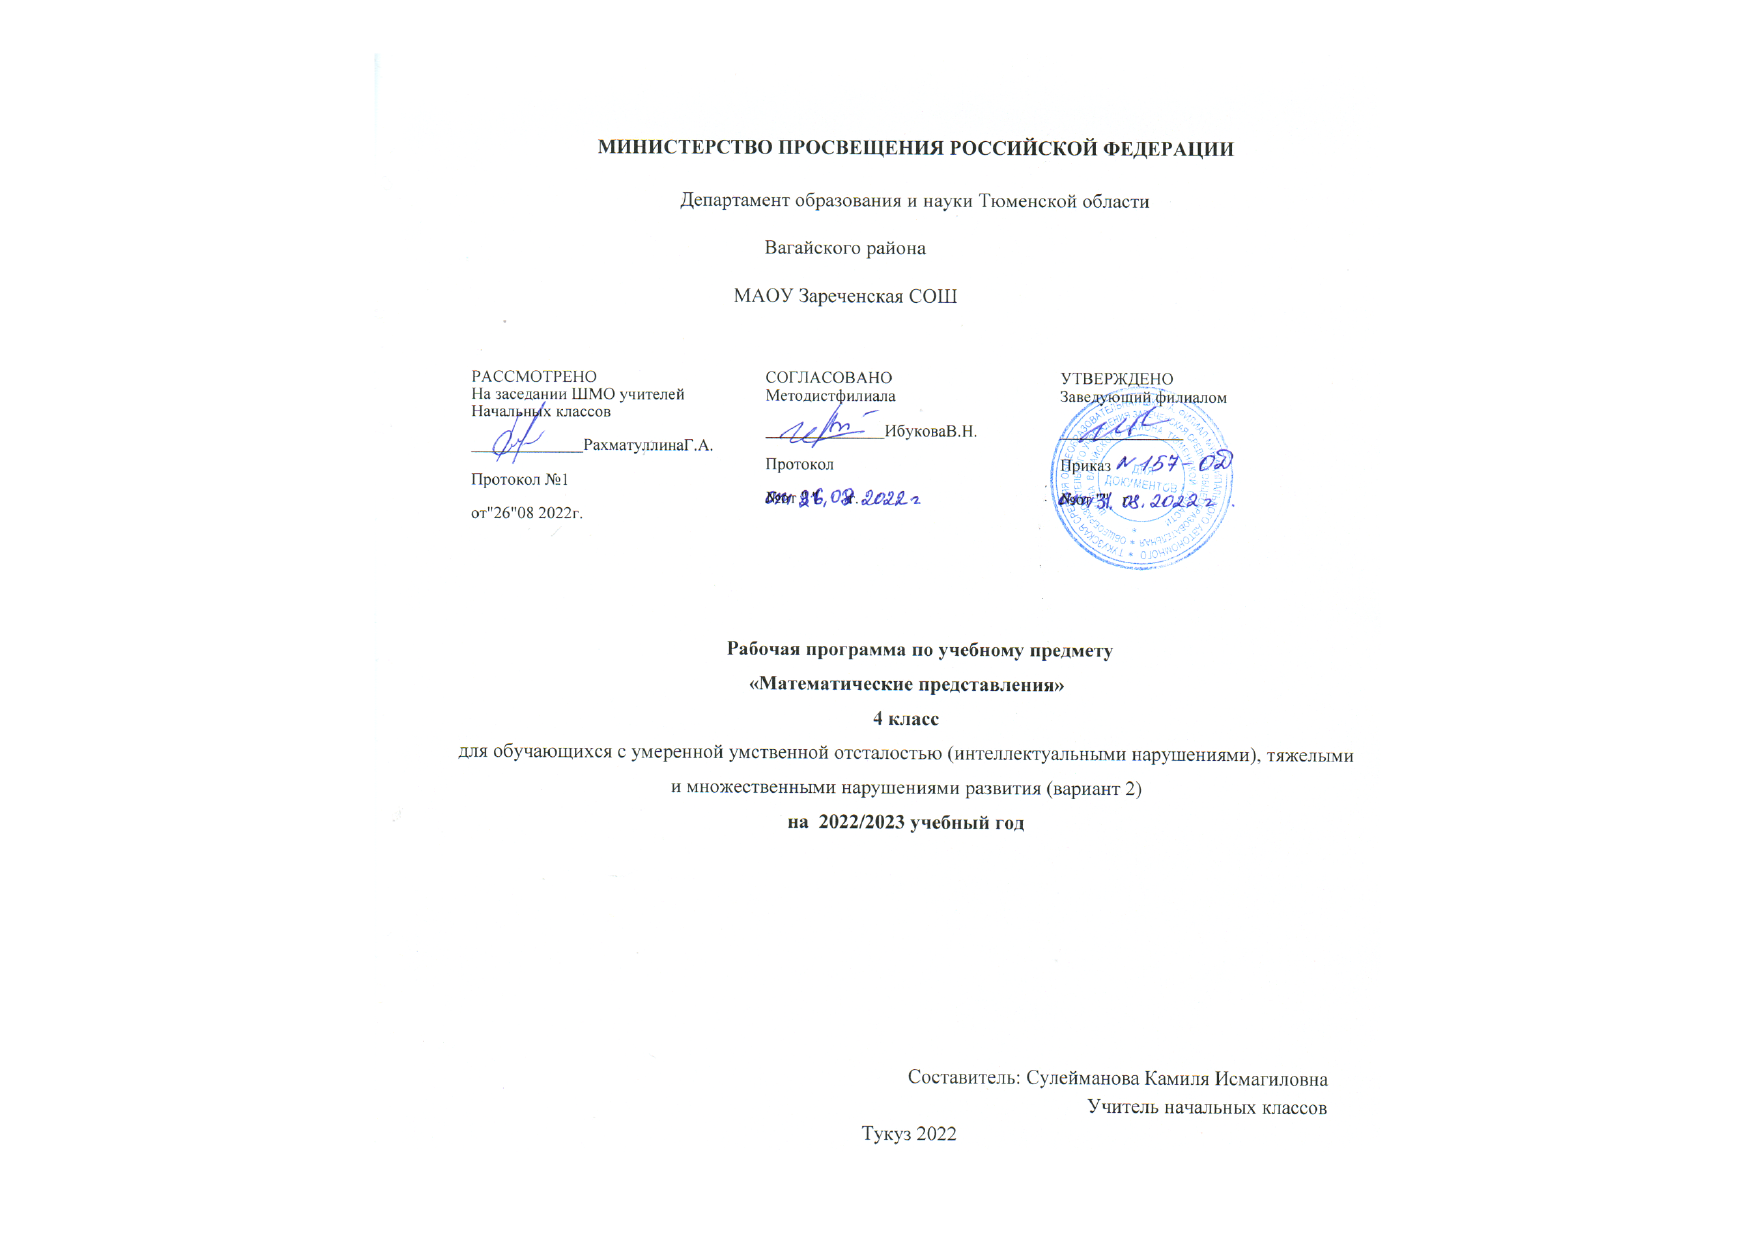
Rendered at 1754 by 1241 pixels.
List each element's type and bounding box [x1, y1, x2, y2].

picture [365, 44, 1389, 1152]
